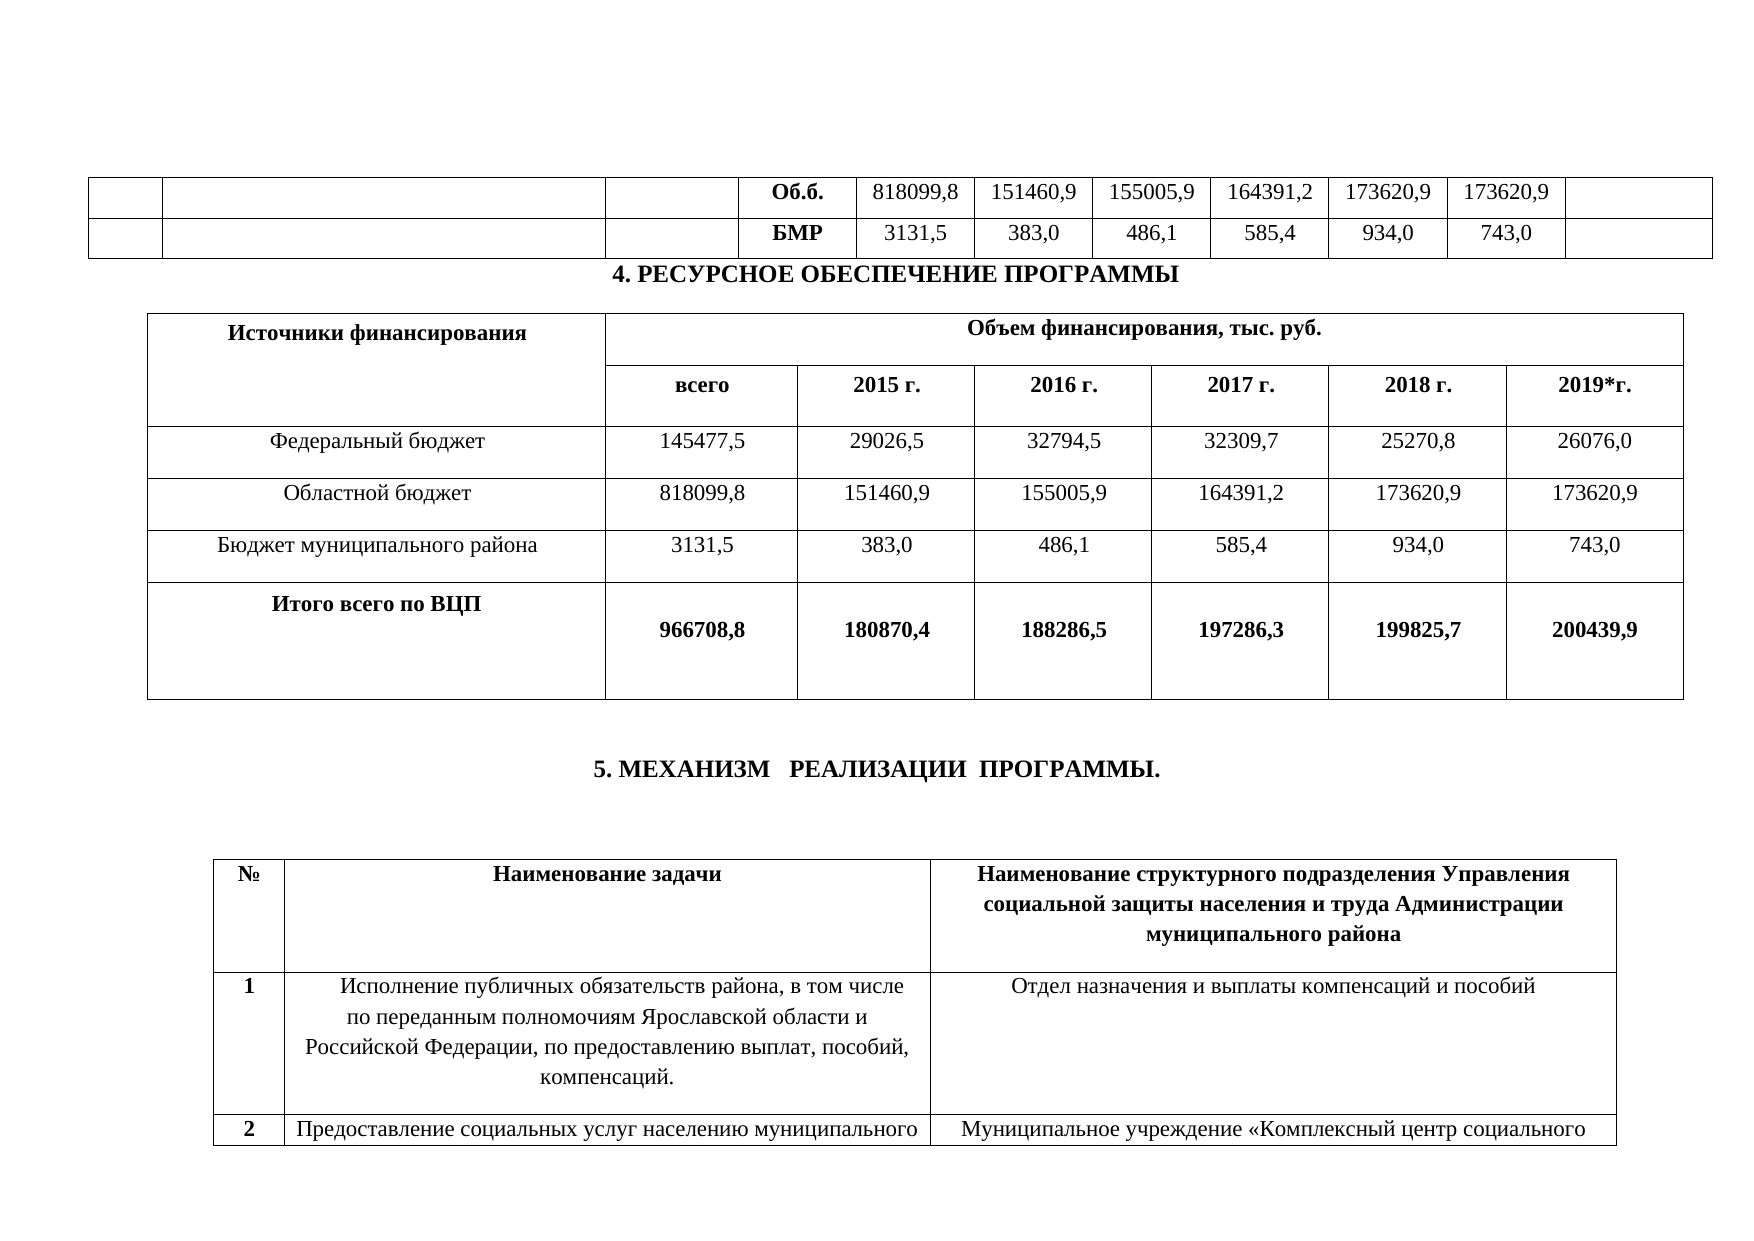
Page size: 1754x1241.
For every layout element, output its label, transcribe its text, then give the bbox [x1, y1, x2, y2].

table_cell 743,0 [1507, 531, 1683, 582]
table_cell всего [606, 366, 797, 426]
table_cell [606, 178, 738, 218]
table_cell 934,0 [1329, 531, 1506, 582]
table_cell 486,1 [1093, 219, 1210, 258]
table_cell 966708,8 [606, 583, 797, 699]
table_cell 173620,9 [1329, 178, 1447, 218]
table_cell [1566, 219, 1712, 258]
table_cell 486,1 [975, 531, 1151, 582]
table_cell 173620,9 [1329, 479, 1506, 530]
table_cell 934,0 [1329, 219, 1447, 258]
text 4. РЕСУРСНОЕ ОБЕСПЕЧЕНИЕ ПРОГРАММЫ [156, 259, 1636, 288]
table_cell 32794,5 [975, 427, 1151, 478]
table_cell 818099,8 [857, 178, 974, 218]
table_cell 164391,2 [1152, 479, 1328, 530]
table_cell 2015 г. [798, 366, 974, 426]
table_cell 818099,8 [606, 479, 797, 530]
table_cell Исполнение публичных обязательств района, в том числе по переданным полномочиям Ярославской области и Российской Федерации, по предоставлению выплат, пособий, компенсаций. [285, 973, 930, 1114]
table_cell 2 [214, 1115, 284, 1145]
table_cell 26076,0 [1507, 427, 1683, 478]
table_cell 29026,5 [798, 427, 974, 478]
table_cell 151460,9 [975, 178, 1092, 218]
table_cell Бюджет муниципального района [148, 531, 605, 582]
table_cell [931, 1115, 1616, 1145]
table_cell Итого всего по ВЦП [148, 583, 605, 699]
table_cell 200439,9 [1507, 583, 1683, 699]
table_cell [285, 1115, 930, 1145]
table_cell [89, 178, 162, 218]
table_cell 164391,2 [1211, 178, 1328, 218]
table_cell Федеральный бюджет [148, 427, 605, 478]
table_cell 383,0 [975, 219, 1092, 258]
table_header Объем финансирования, тыс. руб. [606, 314, 1683, 365]
table_cell [163, 219, 605, 258]
table_cell Областной бюджет [148, 479, 605, 530]
table_cell 199825,7 [1329, 583, 1506, 699]
table_cell 25270,8 [1329, 427, 1506, 478]
table_header № [214, 860, 284, 972]
table_cell 151460,9 [798, 479, 974, 530]
table_cell 173620,9 [1507, 479, 1683, 530]
table_cell 1 [214, 973, 284, 1114]
table_cell 173620,9 [1448, 178, 1565, 218]
table_cell 2018 г. [1329, 366, 1506, 426]
table_cell Об.б. [739, 178, 856, 218]
table_cell 383,0 [798, 531, 974, 582]
table_cell 3131,5 [606, 531, 797, 582]
table_cell 3131,5 [857, 219, 974, 258]
table_cell 180870,4 [798, 583, 974, 699]
table_cell 743,0 [1448, 219, 1565, 258]
table_header Наименование структурного подразделения Управления социальной защиты населения и труда Администрации муниципального района [931, 860, 1616, 972]
table_cell [606, 219, 738, 258]
table_cell 155005,9 [1093, 178, 1210, 218]
table_cell 585,4 [1152, 531, 1328, 582]
table_cell 585,4 [1211, 219, 1328, 258]
table_cell 2016 г. [975, 366, 1151, 426]
table_header Наименование задачи [285, 860, 930, 972]
table_cell 32309,7 [1152, 427, 1328, 478]
table_cell 145477,5 [606, 427, 797, 478]
table_cell БМР [739, 219, 856, 258]
table_header Источники финансирования [148, 314, 605, 426]
table_cell [1566, 178, 1712, 218]
table_cell 197286,3 [1152, 583, 1328, 699]
table_cell 2019*г. [1507, 366, 1683, 426]
table_cell Отдел назначения и выплаты компенсаций и пособий [931, 973, 1616, 1114]
text 5. МЕХАНИЗМ РЕАЛИЗАЦИИ ПРОГРАММЫ. [118, 754, 1636, 783]
table_cell 188286,5 [975, 583, 1151, 699]
table_cell [89, 219, 162, 258]
table_cell [163, 178, 605, 218]
table_cell 155005,9 [975, 479, 1151, 530]
table_cell 2017 г. [1152, 366, 1328, 426]
